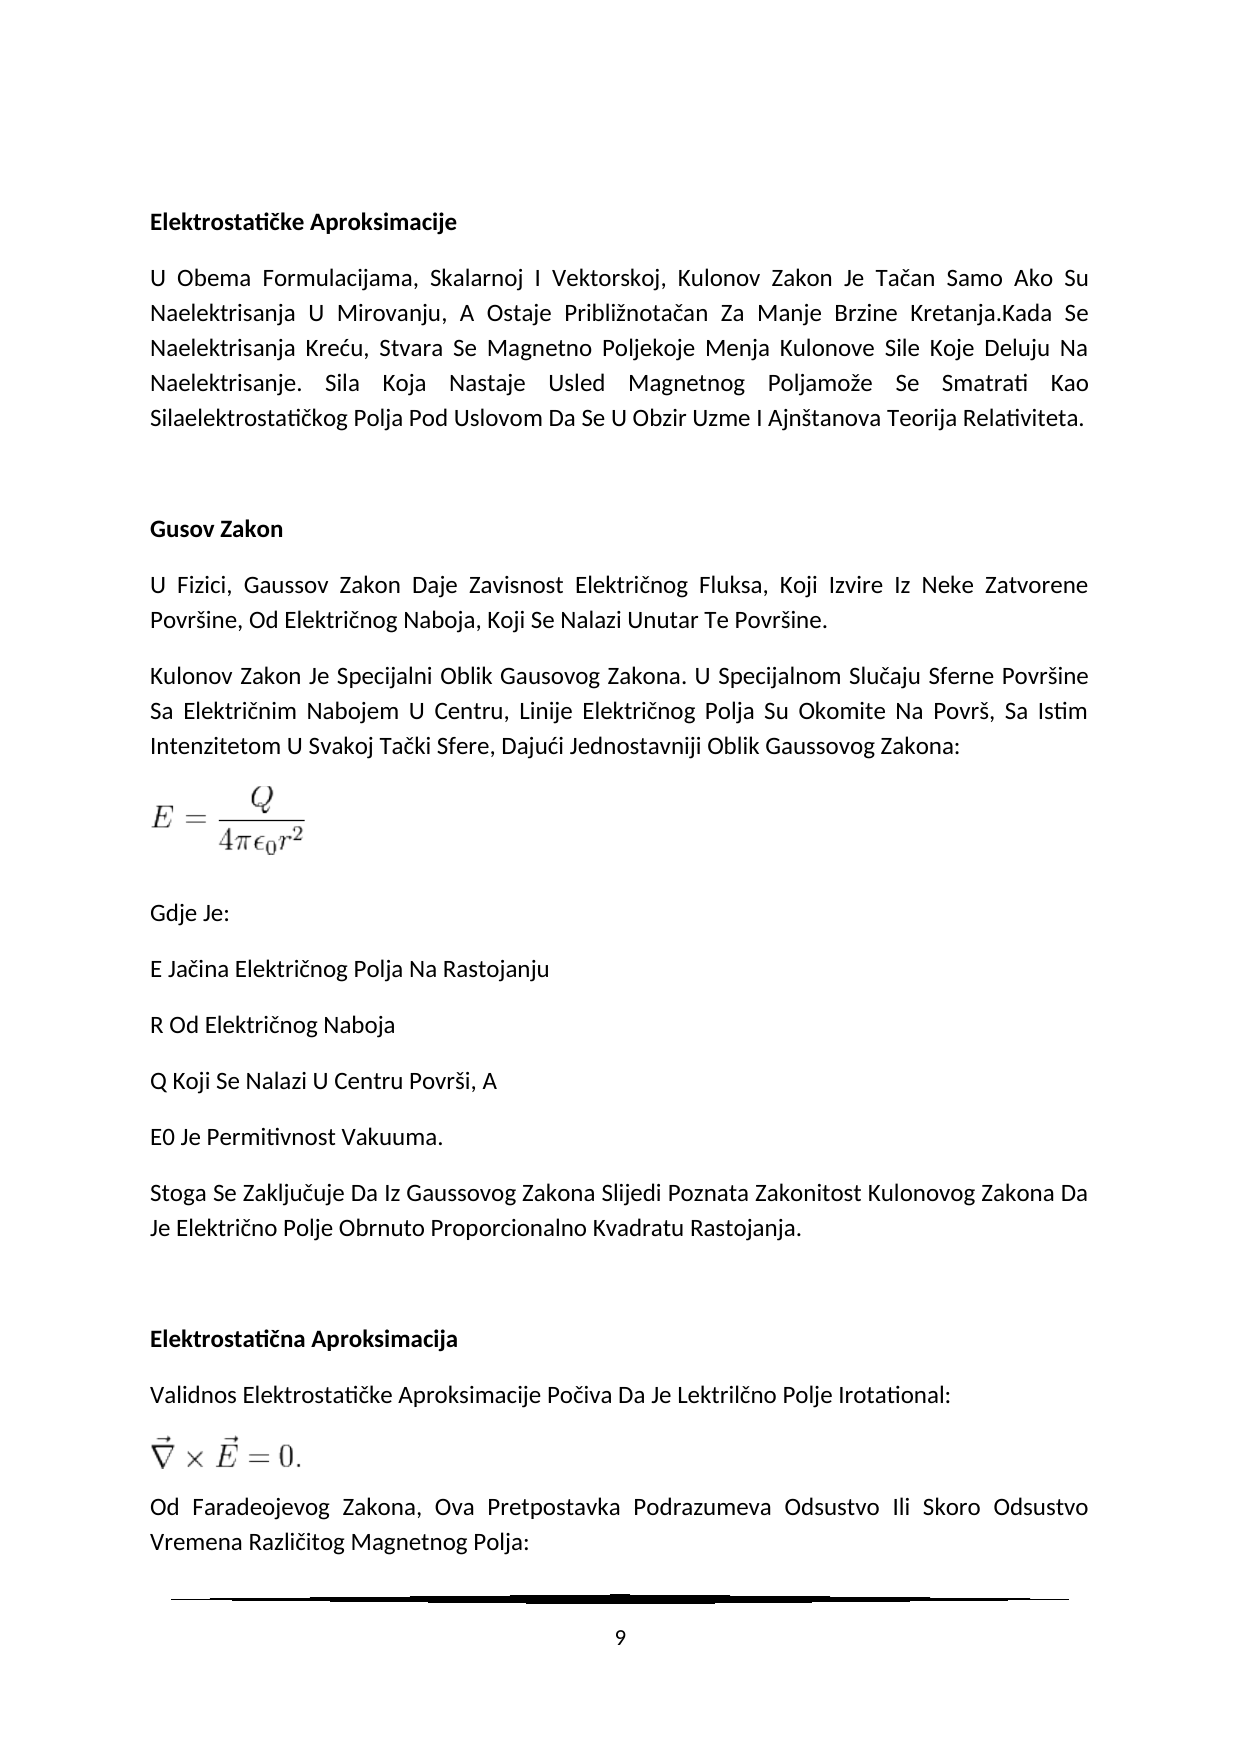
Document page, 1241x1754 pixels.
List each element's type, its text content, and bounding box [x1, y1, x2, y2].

text Q Koji Se Nalazi U Centru Površi, A [150, 1065, 1090, 1096]
text Gdje Je: [150, 897, 1090, 928]
picture [150, 1435, 300, 1469]
text Elektrostatičke Aproksimacije [150, 206, 1090, 236]
text Validnos Elektrostatičke Aproksimacije Počiva Da Je Lektrilčno Polje Irotational: [150, 1379, 1090, 1410]
picture [150, 786, 305, 855]
text Gusov Zakon [150, 513, 1090, 544]
text Od Faradeojevog Zakona, Ova Pretpostavka Podrazumeva Odsustvo Ili Skoro Odsustvo Vremena Različitog Magnetnog Polja: [150, 1491, 1090, 1556]
text Kulonov Zakon Je Specijalni Oblik Gausovog Zakona. U Specijalnom Slučaju Sferne Površine Sa Električnim Nabojem U Centru, Linije Električnog Polja Su Okomite Na Površ, Sa Istim Intenzitetom U Svakoj Tački Sfere, Dajući Jednostavniji Oblik Gaussovog Zakona: [150, 660, 1090, 761]
text E Jačina Električnog Polja Na Rastojanju [150, 953, 1090, 984]
text Elektrostatična Aproksimacija [150, 1323, 1090, 1354]
text U Obema Formulacijama, Skalarnoj I Vektorskoj, Kulonov Zakon Je Tačan Samo Ako Su Naelektrisanja U Mirovanju, A Ostaje Približnotačan Za Manje Brzine Kretanja.Kada Se Naelektrisanja Kreću, Stvara Se Magnetno Poljekoje Menja Kulonove Sile Koje Deluju Na Naelektrisanje. Sila Koja Nastaje Usled Magnetnog Poljamože Se Smatrati Kao Silaelektrostatičkog Polja Pod Uslovom Da Se U Obzir Uzme I Ajnštanova Teorija Relativiteta. [150, 262, 1090, 432]
text U Fizici, Gaussov Zakon Daje Zavisnost Električnog Fluksa, Koji Izvire Iz Neke Zatvorene Površine, Od Električnog Naboja, Koji Se Nalazi Unutar Te Površine. [150, 569, 1090, 635]
text Ε0 Je Permitivnost Vakuuma. [150, 1121, 1090, 1151]
text R Od Električnog Naboja [150, 1009, 1090, 1040]
text Stoga Se Zaključuje Da Iz Gaussovog Zakona Slijedi Poznata Zakonitost Kulonovog Zakona Da Je Električno Polje Obrnuto Proporcionalno Kvadratu Rastojanja. [150, 1177, 1090, 1242]
